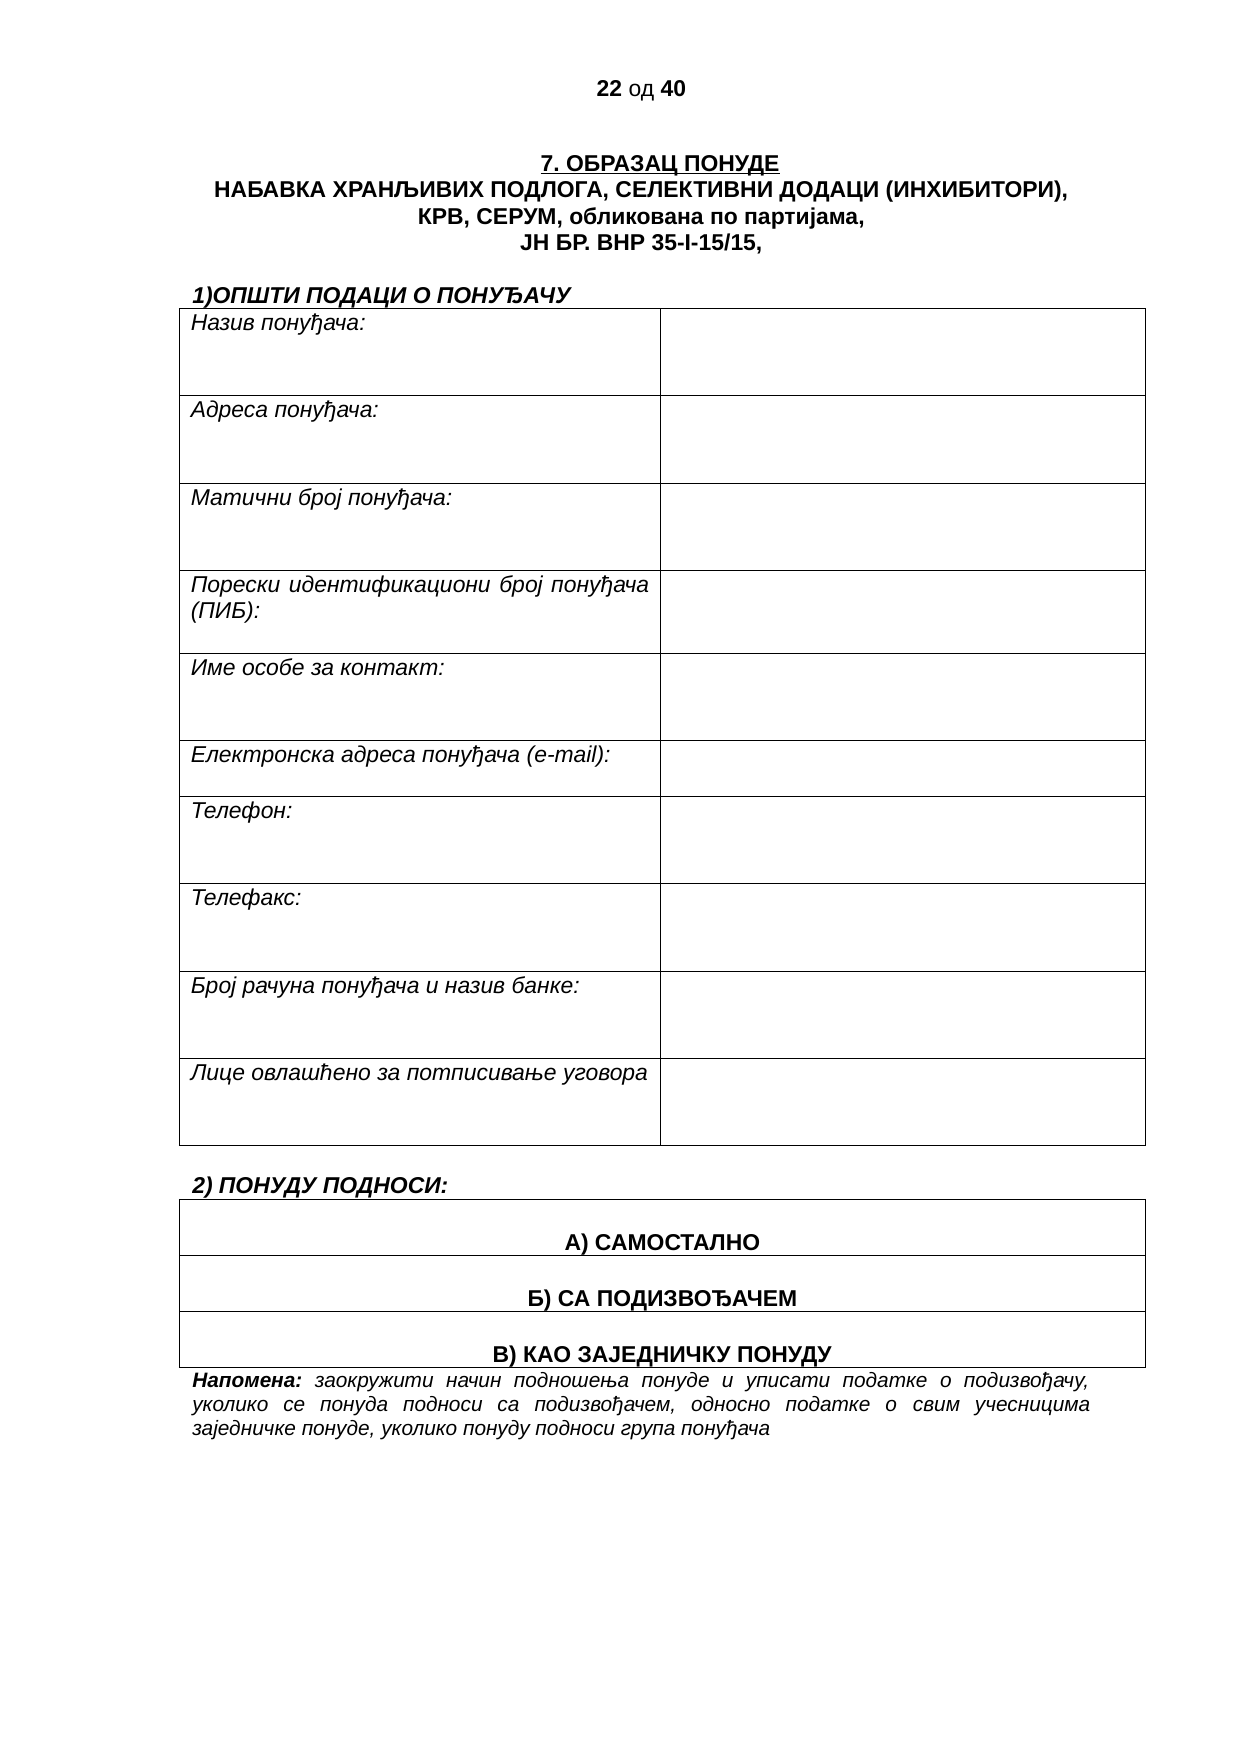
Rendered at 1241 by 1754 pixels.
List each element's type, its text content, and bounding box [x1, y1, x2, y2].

table_cell [661, 741, 1145, 796]
table_cell Телефакс: [180, 884, 660, 971]
table_cell [661, 654, 1145, 740]
text 2) ПОНУДУ ПОДНОСИ: [192, 1172, 1090, 1199]
table_cell Матични број понуђача: [180, 484, 660, 570]
table_cell Број рачуна понуђача и назив банке: [180, 972, 660, 1058]
text ЈН БР. ВНР 35-I-15/15, [192, 229, 1090, 255]
table_header А) САМОСТАЛНО [180, 1200, 1145, 1255]
table_cell [661, 396, 1145, 483]
table_cell [661, 571, 1145, 652]
table_cell Б) СА ПОДИЗВОЂАЧЕМ [180, 1256, 1145, 1311]
table_cell [661, 1059, 1145, 1145]
text Напомена: заокружити начин подношења понуде и уписати податке о подизвођачу, уколико се понуда подноси са подизвођачем, односно податке о свим учесницима заједничке понуде, уколико понуду подноси група понуђача [192, 1368, 1090, 1440]
text НАБАВКА ХРАНЉИВИХ ПОДЛОГА, СЕЛЕКТИВНИ ДОДАЦИ (ИНХИБИТОРИ), КРВ, СЕРУМ, обликована по партијама, [192, 176, 1090, 229]
table_cell Порески идентификациони број понуђача (ПИБ): [180, 571, 660, 652]
table_header Назив понуђача: [180, 309, 660, 395]
text 1)ОПШТИ ПОДАЦИ О ПОНУЂАЧУ [192, 282, 1090, 308]
table_cell [661, 972, 1145, 1058]
table_cell Електронска адреса понуђача (e-mail): [180, 741, 660, 796]
table_header [661, 309, 1145, 395]
table_cell [661, 884, 1145, 971]
table_cell Лице овлашћено за потписивање уговора [180, 1059, 660, 1145]
text 7. ОБРАЗАЦ ПОНУДЕ [229, 150, 1090, 176]
table_cell [661, 484, 1145, 570]
table_cell Име особе за контакт: [180, 654, 660, 740]
table_cell В) КАО ЗАЈЕДНИЧКУ ПОНУДУ [180, 1312, 1145, 1367]
table_cell [661, 797, 1145, 883]
table_cell Телефон: [180, 797, 660, 883]
table_cell Адреса понуђача: [180, 396, 660, 483]
